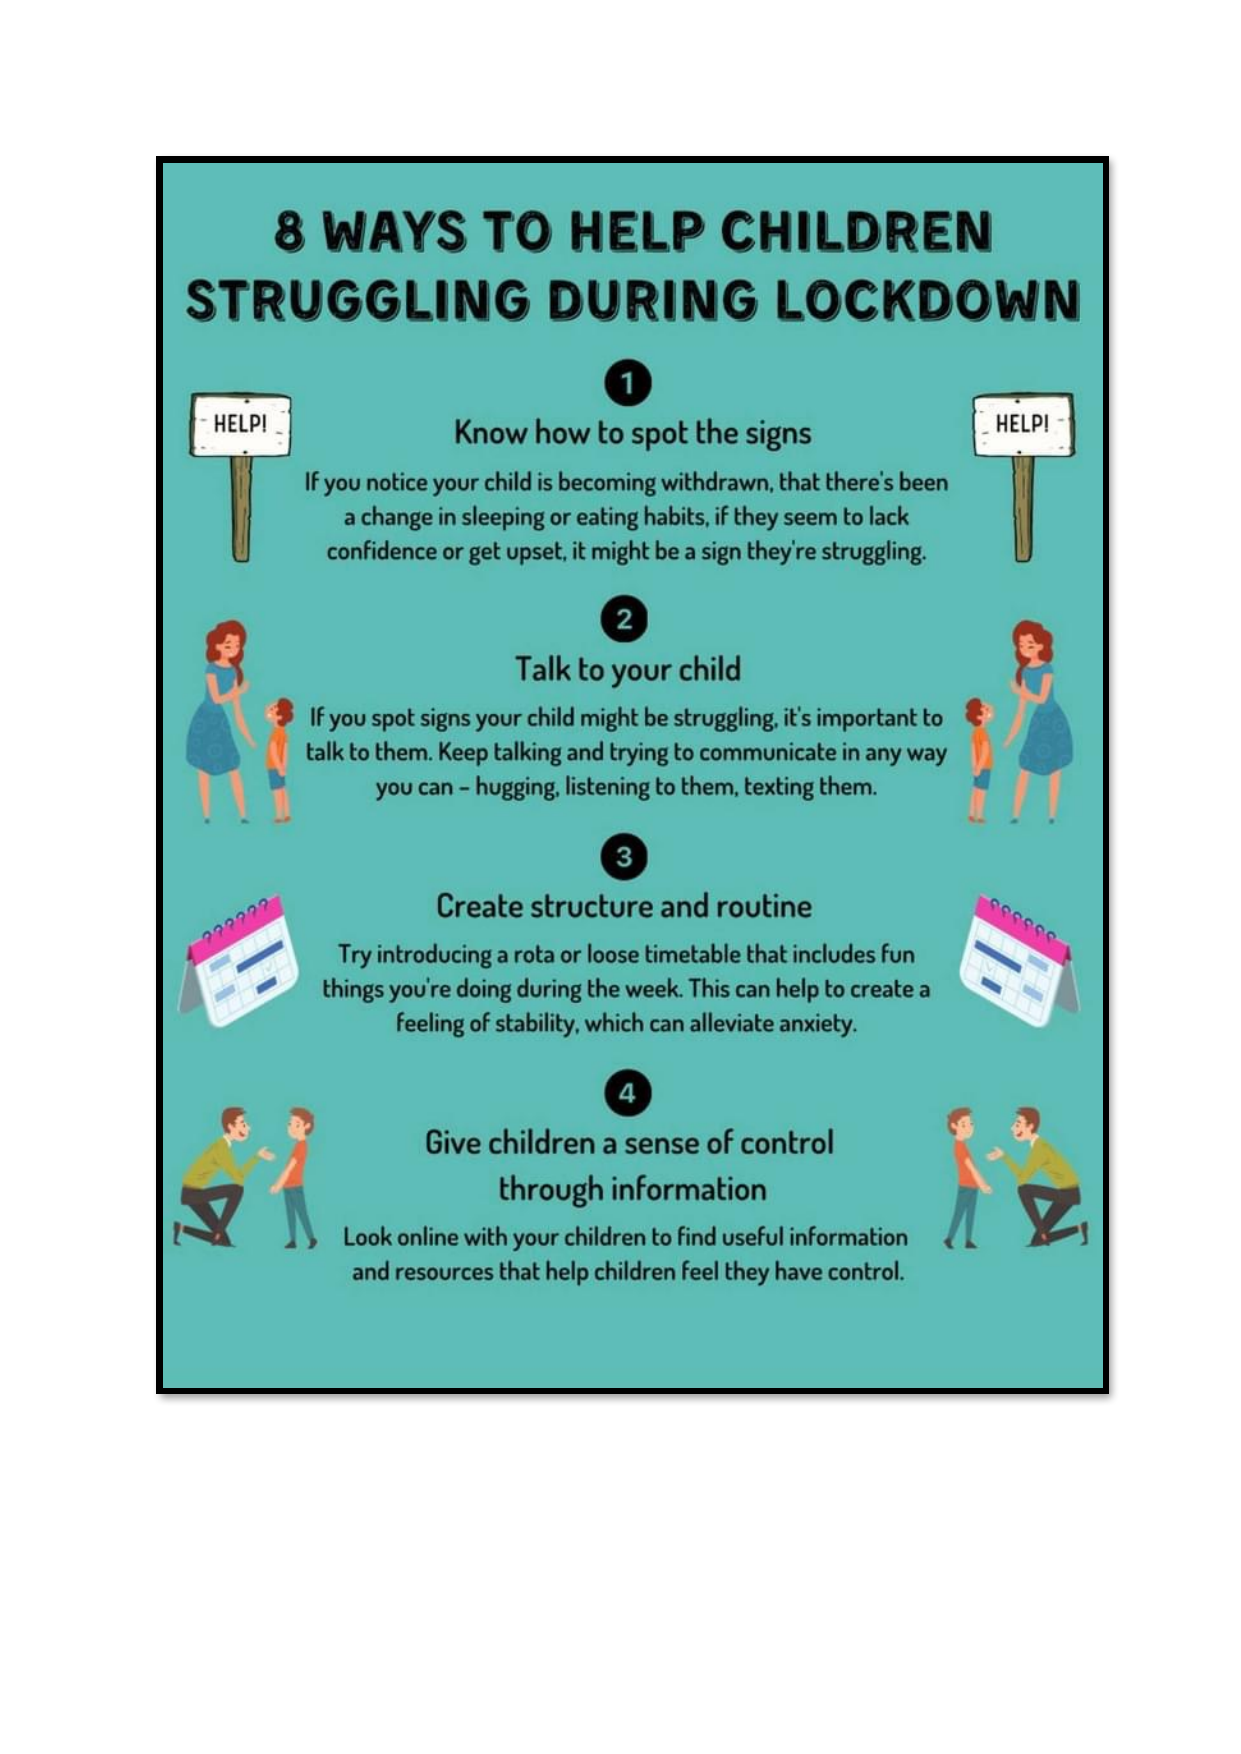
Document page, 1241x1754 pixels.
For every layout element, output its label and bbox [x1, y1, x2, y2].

picture [163, 163, 1103, 1388]
